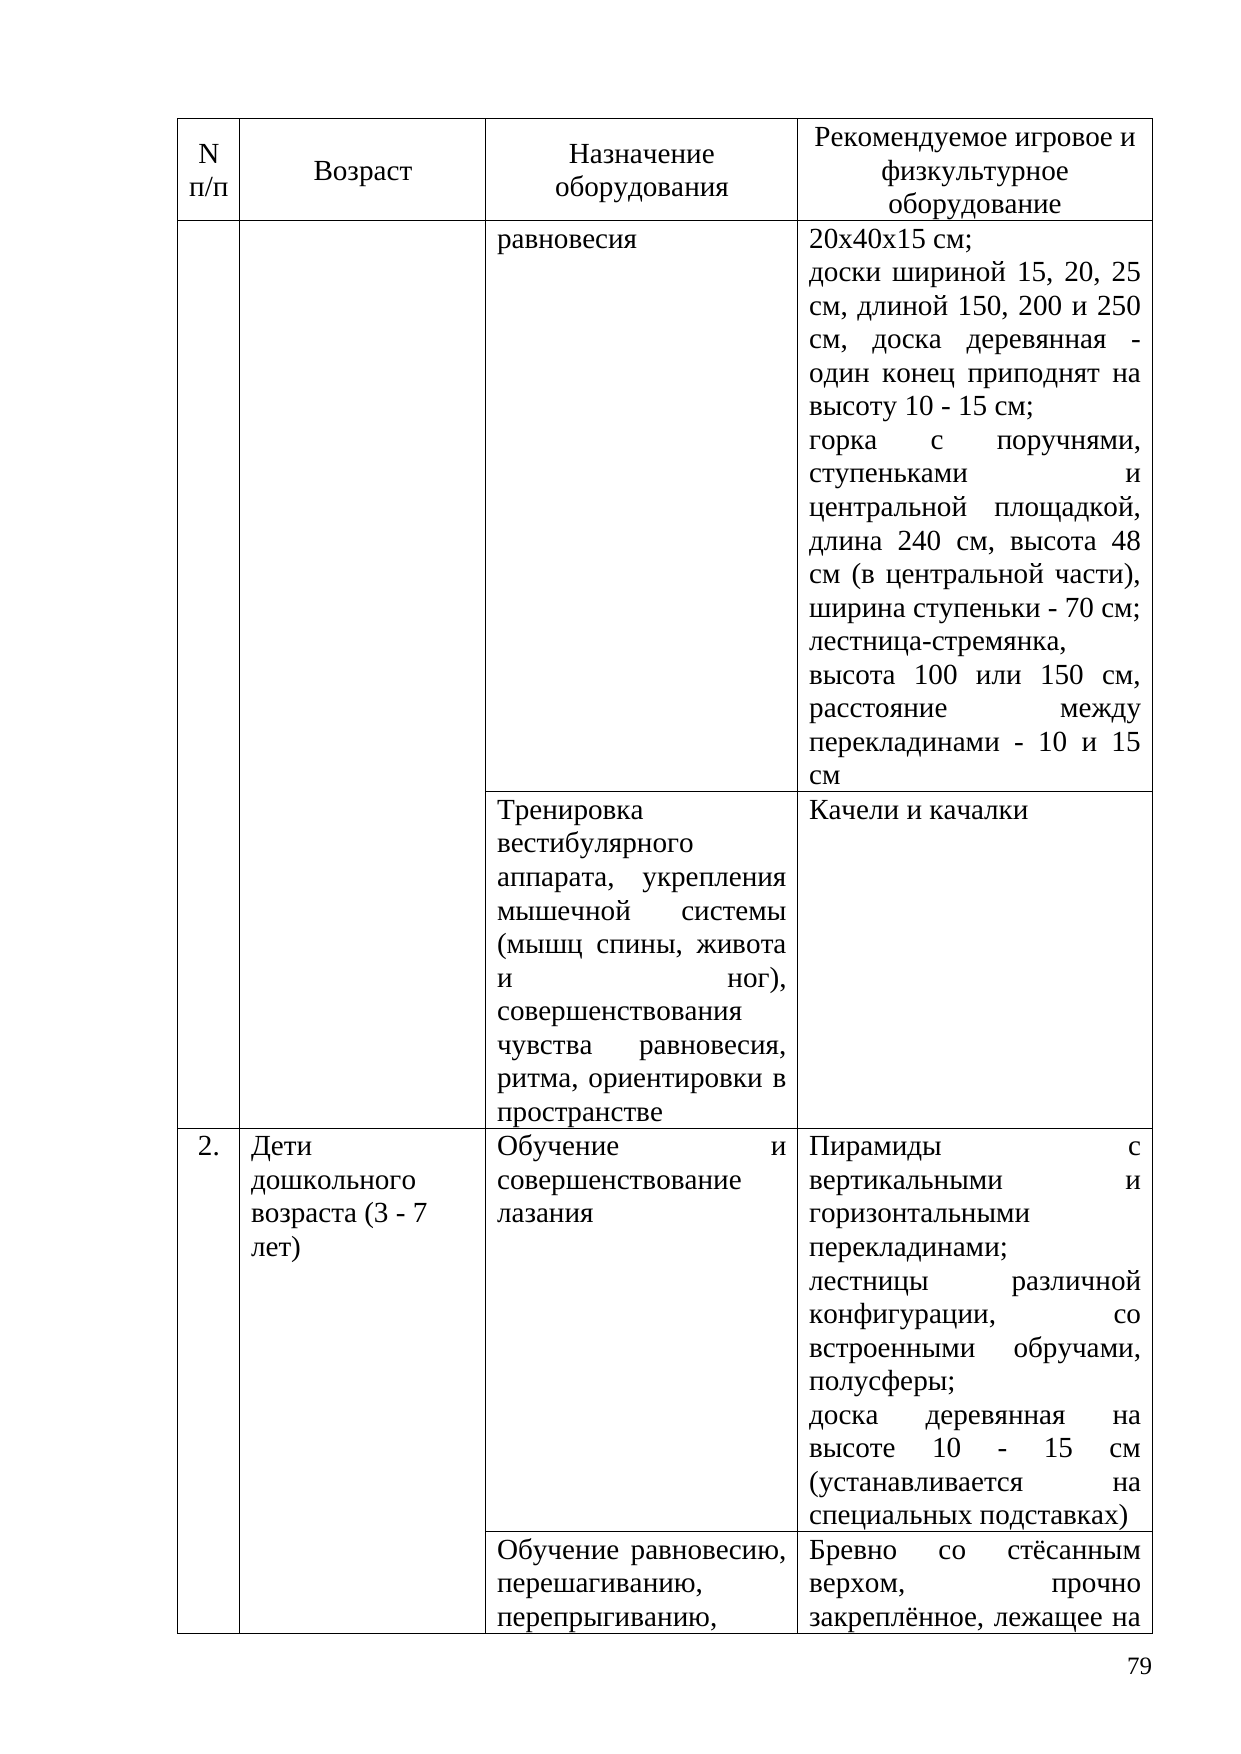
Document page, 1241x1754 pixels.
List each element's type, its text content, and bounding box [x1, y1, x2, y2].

table_header Рекомендуемое игровое и физкультурное оборудование [798, 119, 1152, 220]
table_header Назначение оборудования [486, 119, 797, 220]
table_header N п/п [178, 119, 239, 220]
table_header Возраст [240, 119, 485, 220]
table_cell 2. [178, 1129, 239, 1633]
table_cell Качели и качалки [798, 792, 1152, 1127]
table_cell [486, 1532, 797, 1633]
table_cell Дети дошкольного возраста (3 - 7 лет) [240, 1129, 485, 1633]
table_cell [486, 221, 797, 791]
table_cell Обучение и совершенствование лазания [486, 1129, 797, 1531]
table_cell Тренировка вестибулярного аппарата, укрепления мышечной системы (мышц спины, живота и ног), совершенствования чувства равновесия, ритма, ориентировки в пространстве [486, 792, 797, 1127]
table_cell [798, 1532, 1152, 1633]
table_cell Пирамиды с вертикальными и горизонтальными перекладинами; лестницы различной конфигурации, со встроенными обручами, полусферы; доска деревянная на высоте 10 - 15 см (устанавливается на специальных подставках) [798, 1129, 1152, 1531]
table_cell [798, 221, 1152, 791]
